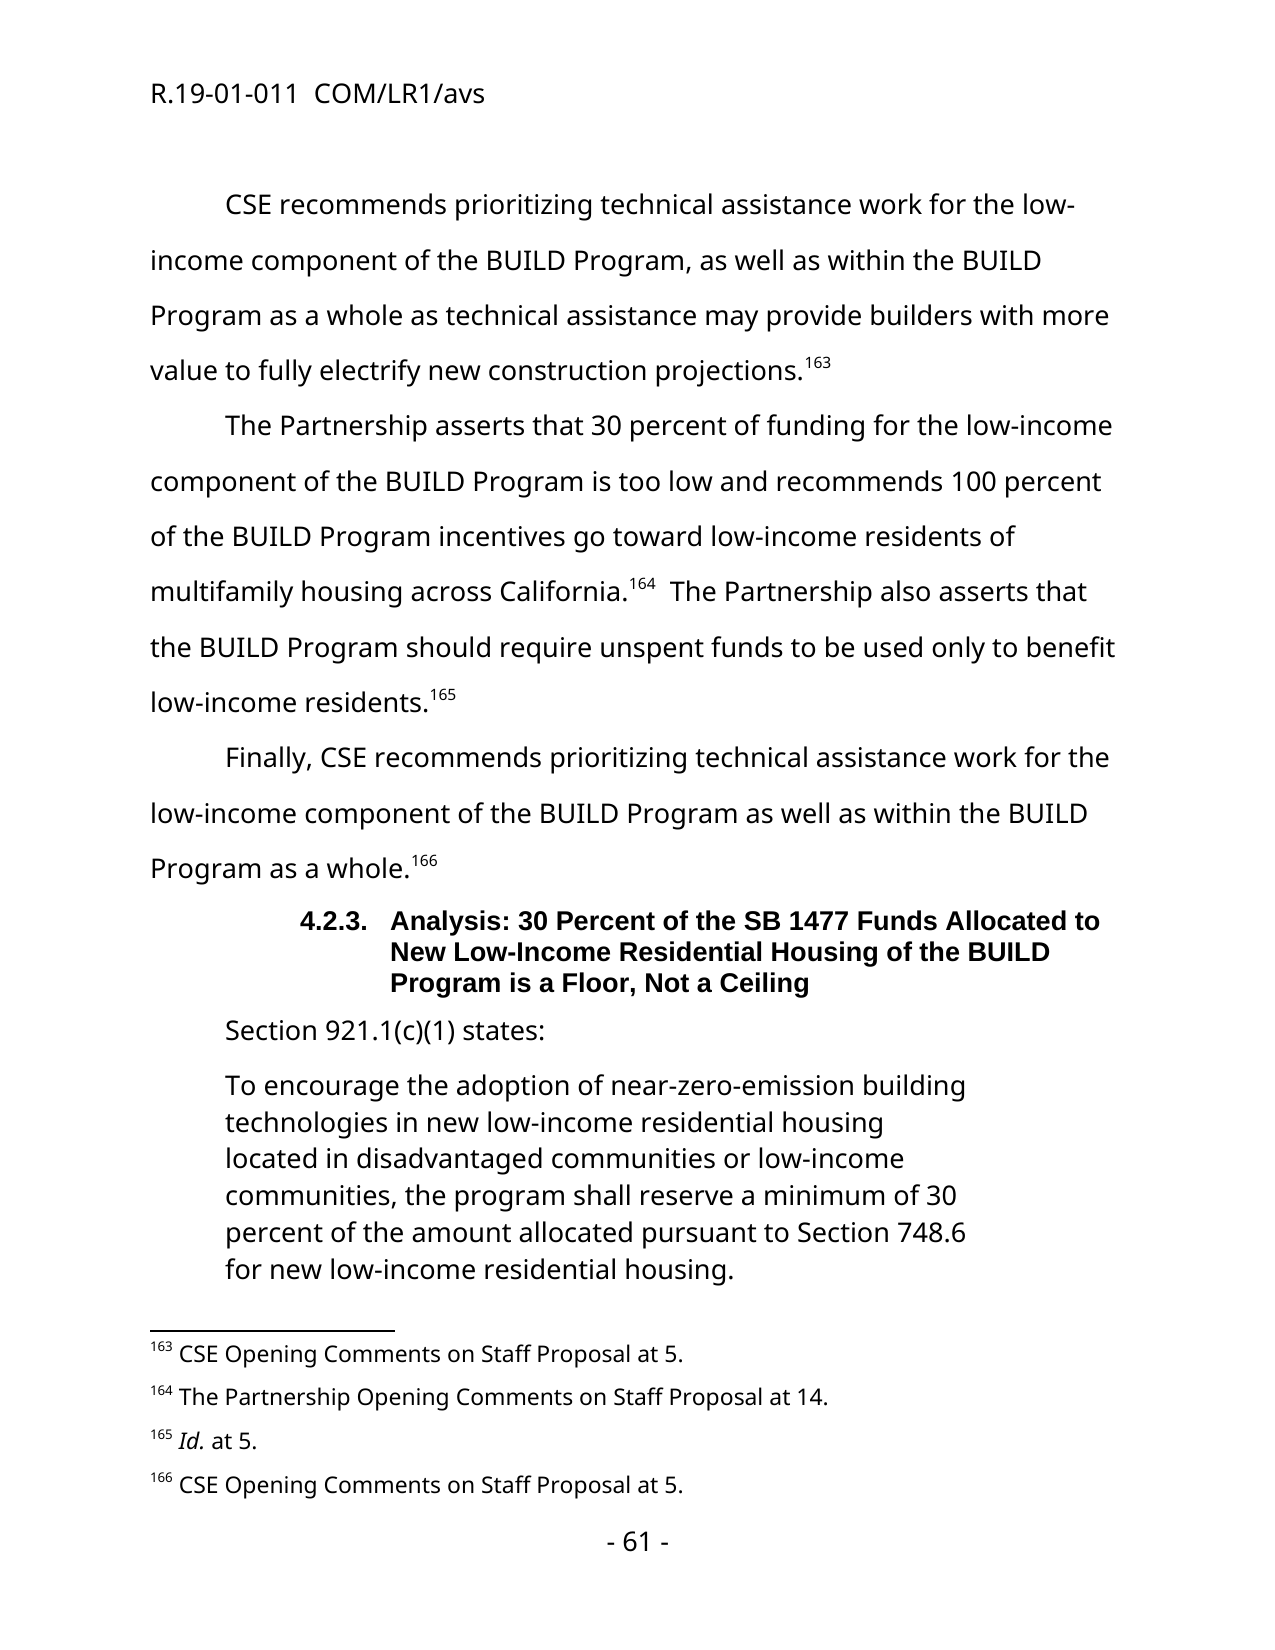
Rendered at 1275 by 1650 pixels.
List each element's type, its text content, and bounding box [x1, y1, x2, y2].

subtitle Analysis: 30 Percent of the SB 1477 Funds Allocated to New Low-Income Residential Housing of the BUILD Program is a Floor, Not a Ceiling [300, 905, 1125, 998]
text Finally, CSE recommends prioritizing technical assistance work for the low-income component of the BUILD Program as well as within the BUILD Program as a whole. [150, 739, 1125, 886]
text The Partnership asserts that 30 percent of funding for the low-income component of the BUILD Program is too low and recommends 100 percent of the BUILD Program incentives go toward low-income residents of multifamily housing across California. The Partnership also asserts that the BUILD Program should require unspent funds to be used only to benefit low-income residents. [150, 407, 1125, 720]
text To encourage the adoption of near-zero-emission building technologies in new low-income residential housing located in disadvantaged communities or low-income communities, the program shall reserve a minimum of 30 percent of the amount allocated pursuant to Section 748.6 for new low-income residential housing. [225, 1066, 975, 1287]
text Section 921.1(c)(1) states: [150, 1011, 1125, 1048]
text CSE recommends prioritizing technical assistance work for the low-income component of the BUILD Program, as well as within the BUILD Program as a whole as technical assistance may provide builders with more value to fully electrify new construction projections. [150, 186, 1125, 388]
